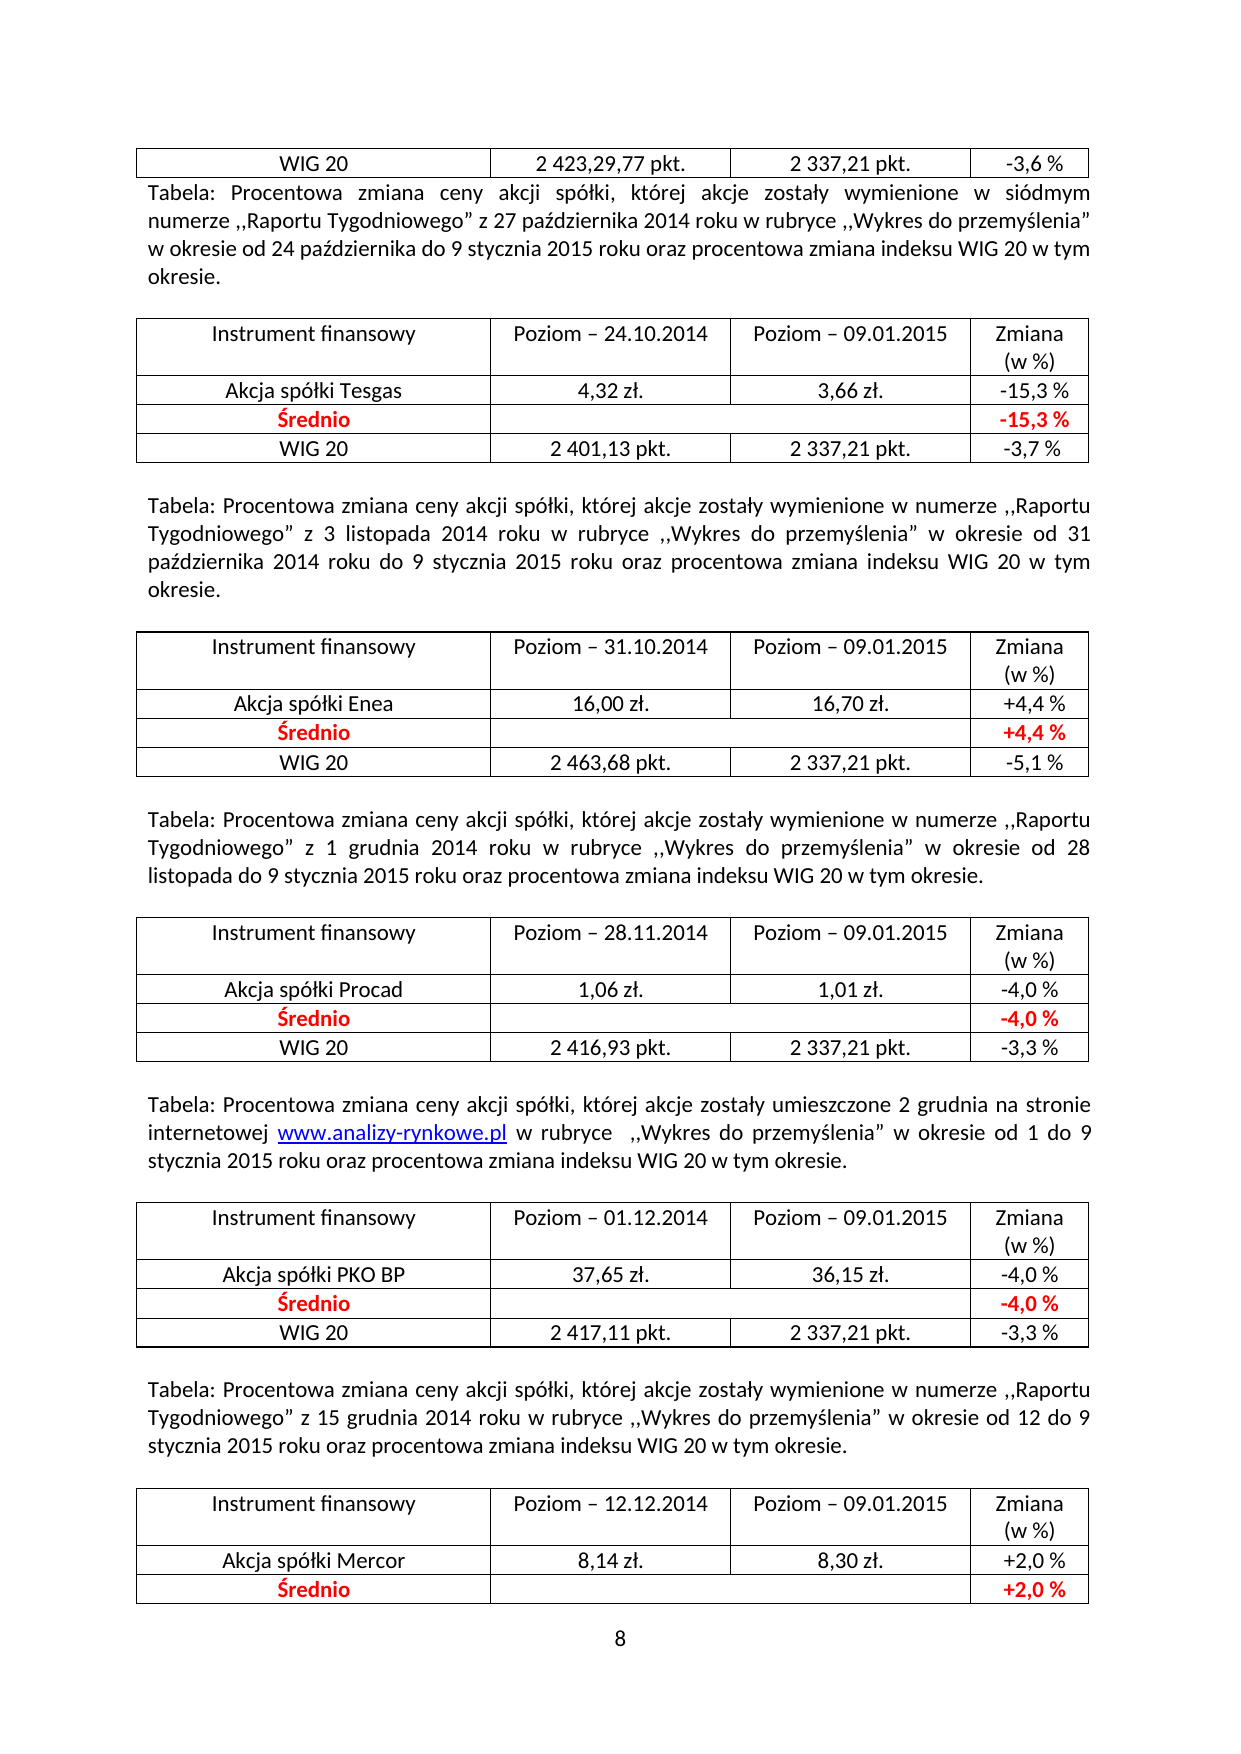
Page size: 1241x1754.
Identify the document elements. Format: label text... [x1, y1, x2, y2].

table_header Zmiana (w %) [971, 1489, 1088, 1545]
table_header Instrument finansowy [137, 918, 490, 974]
table_cell [731, 1004, 970, 1032]
table_cell Średnio [137, 405, 490, 433]
table_cell 1,01 zł. [731, 975, 970, 1003]
text Tabela: Procentowa zmiana ceny akcji spółki, której akcje zostały wymienione w numerze ,,Raportu Tygodniowego” z 15 grudnia 2014 roku w rubryce ,,Wykres do przemyślenia” w okresie od 12 do 9 stycznia 2015 roku oraz procentowa zmiana indeksu WIG 20 w tym okresie. [148, 1376, 1092, 1459]
table_header Poziom – 09.01.2015 [731, 1489, 970, 1545]
table_cell Akcja spółki Mercor [137, 1546, 490, 1574]
table_cell Średnio [137, 1575, 490, 1603]
table_header Instrument finansowy [137, 1203, 490, 1259]
text Tabela: Procentowa zmiana ceny akcji spółki, której akcje zostały wymienione w numerze ,,Raportu Tygodniowego” z 3 listopada 2014 roku w rubryce ,,Wykres do przemyślenia” w okresie od 31 października 2014 roku do 9 stycznia 2015 roku oraz procentowa zmiana indeksu WIG 20 w tym okresie. [148, 491, 1092, 603]
table_header Zmiana (w %) [971, 918, 1088, 974]
table_cell 8,30 zł. [731, 1546, 970, 1574]
table_header Zmiana (w %) [971, 633, 1088, 688]
table_cell Średnio [137, 1004, 490, 1032]
table_cell [731, 405, 970, 433]
table_cell 2 417,11 pkt. [491, 1319, 730, 1346]
table_cell 2 337,21 pkt. [731, 1033, 970, 1061]
table_cell +4,4 % [971, 719, 1088, 747]
table_cell 36,15 zł. [731, 1260, 970, 1288]
table_cell WIG 20 [137, 748, 490, 776]
table_cell 1,06 zł. [491, 975, 730, 1003]
table_cell -15,3 % [971, 405, 1088, 433]
table_header Poziom – 31.10.2014 [491, 633, 730, 688]
table_cell [731, 719, 970, 747]
table_cell -3,7 % [971, 434, 1088, 462]
table_cell -4,0 % [971, 1004, 1088, 1032]
table_cell Akcja spółki Enea [137, 690, 490, 717]
table_cell [491, 1004, 731, 1032]
table_cell WIG 20 [137, 434, 490, 462]
table_cell 3,66 zł. [731, 376, 970, 404]
table_cell +2,0 % [971, 1546, 1088, 1574]
table_cell WIG 20 [137, 1319, 490, 1346]
table_cell 16,70 zł. [731, 690, 970, 717]
table_cell 37,65 zł. [491, 1260, 730, 1288]
table_cell 16,00 zł. [491, 690, 730, 717]
table_cell -3,3 % [971, 1319, 1088, 1346]
table_cell 2 337,21 pkt. [731, 1319, 970, 1346]
table_cell -3,6 % [971, 149, 1088, 177]
table_header Instrument finansowy [137, 633, 490, 688]
table_cell [491, 1289, 731, 1317]
table_cell [731, 1289, 970, 1317]
table_header Poziom – 24.10.2014 [491, 319, 730, 375]
table_header Zmiana (w %) [971, 319, 1088, 375]
table_header Poziom – 09.01.2015 [731, 319, 970, 375]
table_header Poziom – 12.12.2014 [491, 1489, 730, 1545]
table_cell 2 337,21 pkt. [731, 149, 970, 177]
table_cell 2 337,21 pkt. [731, 434, 970, 462]
table_header Instrument finansowy [137, 319, 490, 375]
table_cell -4,0 % [971, 975, 1088, 1003]
table_cell 2 423,29,77 pkt. [491, 149, 730, 177]
table_cell [731, 1575, 970, 1603]
table_header Poziom – 09.01.2015 [731, 918, 970, 974]
table_cell Akcja spółki Procad [137, 975, 490, 1003]
table_cell [491, 1575, 731, 1603]
table_cell Akcja spółki Tesgas [137, 376, 490, 404]
table_header Poziom – 09.01.2015 [731, 1203, 970, 1259]
table_cell -15,3 % [971, 376, 1088, 404]
table_cell -4,0 % [971, 1289, 1088, 1317]
table_cell -3,3 % [971, 1033, 1088, 1061]
table_cell 2 401,13 pkt. [491, 434, 730, 462]
table_cell -5,1 % [971, 748, 1088, 776]
table_cell WIG 20 [137, 1033, 490, 1061]
text Tabela: Procentowa zmiana ceny akcji spółki, której akcje zostały wymienione w numerze ,,Raportu Tygodniowego” z 1 grudnia 2014 roku w rubryce ,,Wykres do przemyślenia” w okresie od 28 listopada do 9 stycznia 2015 roku oraz procentowa zmiana indeksu WIG 20 w tym okresie. [148, 805, 1092, 889]
table_header Poziom – 01.12.2014 [491, 1203, 730, 1259]
table_cell Akcja spółki PKO BP [137, 1260, 490, 1288]
table_cell [491, 719, 731, 747]
table_cell -4,0 % [971, 1260, 1088, 1288]
table_cell [491, 405, 731, 433]
table_cell 2 337,21 pkt. [731, 748, 970, 776]
text Tabela: Procentowa zmiana ceny akcji spółki, której akcje zostały umieszczone 2 grudnia na stronie internetowej www.analizy-rynkowe.pl w rubryce ,,Wykres do przemyślenia” w okresie od 1 do 9 stycznia 2015 roku oraz procentowa zmiana indeksu WIG 20 w tym okresie. [148, 1090, 1092, 1174]
table_cell 8,14 zł. [491, 1546, 730, 1574]
text Tabela: Procentowa zmiana ceny akcji spółki, której akcje zostały wymienione w siódmym numerze ,,Raportu Tygodniowego” z 27 października 2014 roku w rubryce ,,Wykres do przemyślenia” w okresie od 24 października do 9 stycznia 2015 roku oraz procentowa zmiana indeksu WIG 20 w tym okresie. [148, 178, 1092, 290]
table_header Poziom – 28.11.2014 [491, 918, 730, 974]
table_header Poziom – 09.01.2015 [731, 633, 970, 688]
table_cell 2 416,93 pkt. [491, 1033, 730, 1061]
table_cell Średnio [137, 719, 490, 747]
table_cell 2 463,68 pkt. [491, 748, 730, 776]
table_cell WIG 20 [137, 149, 490, 177]
table_cell 4,32 zł. [491, 376, 730, 404]
table_cell Średnio [137, 1289, 490, 1317]
table_header Zmiana (w %) [971, 1203, 1088, 1259]
table_header Instrument finansowy [137, 1489, 490, 1545]
table_cell +2,0 % [971, 1575, 1088, 1603]
table_cell +4,4 % [971, 690, 1088, 717]
